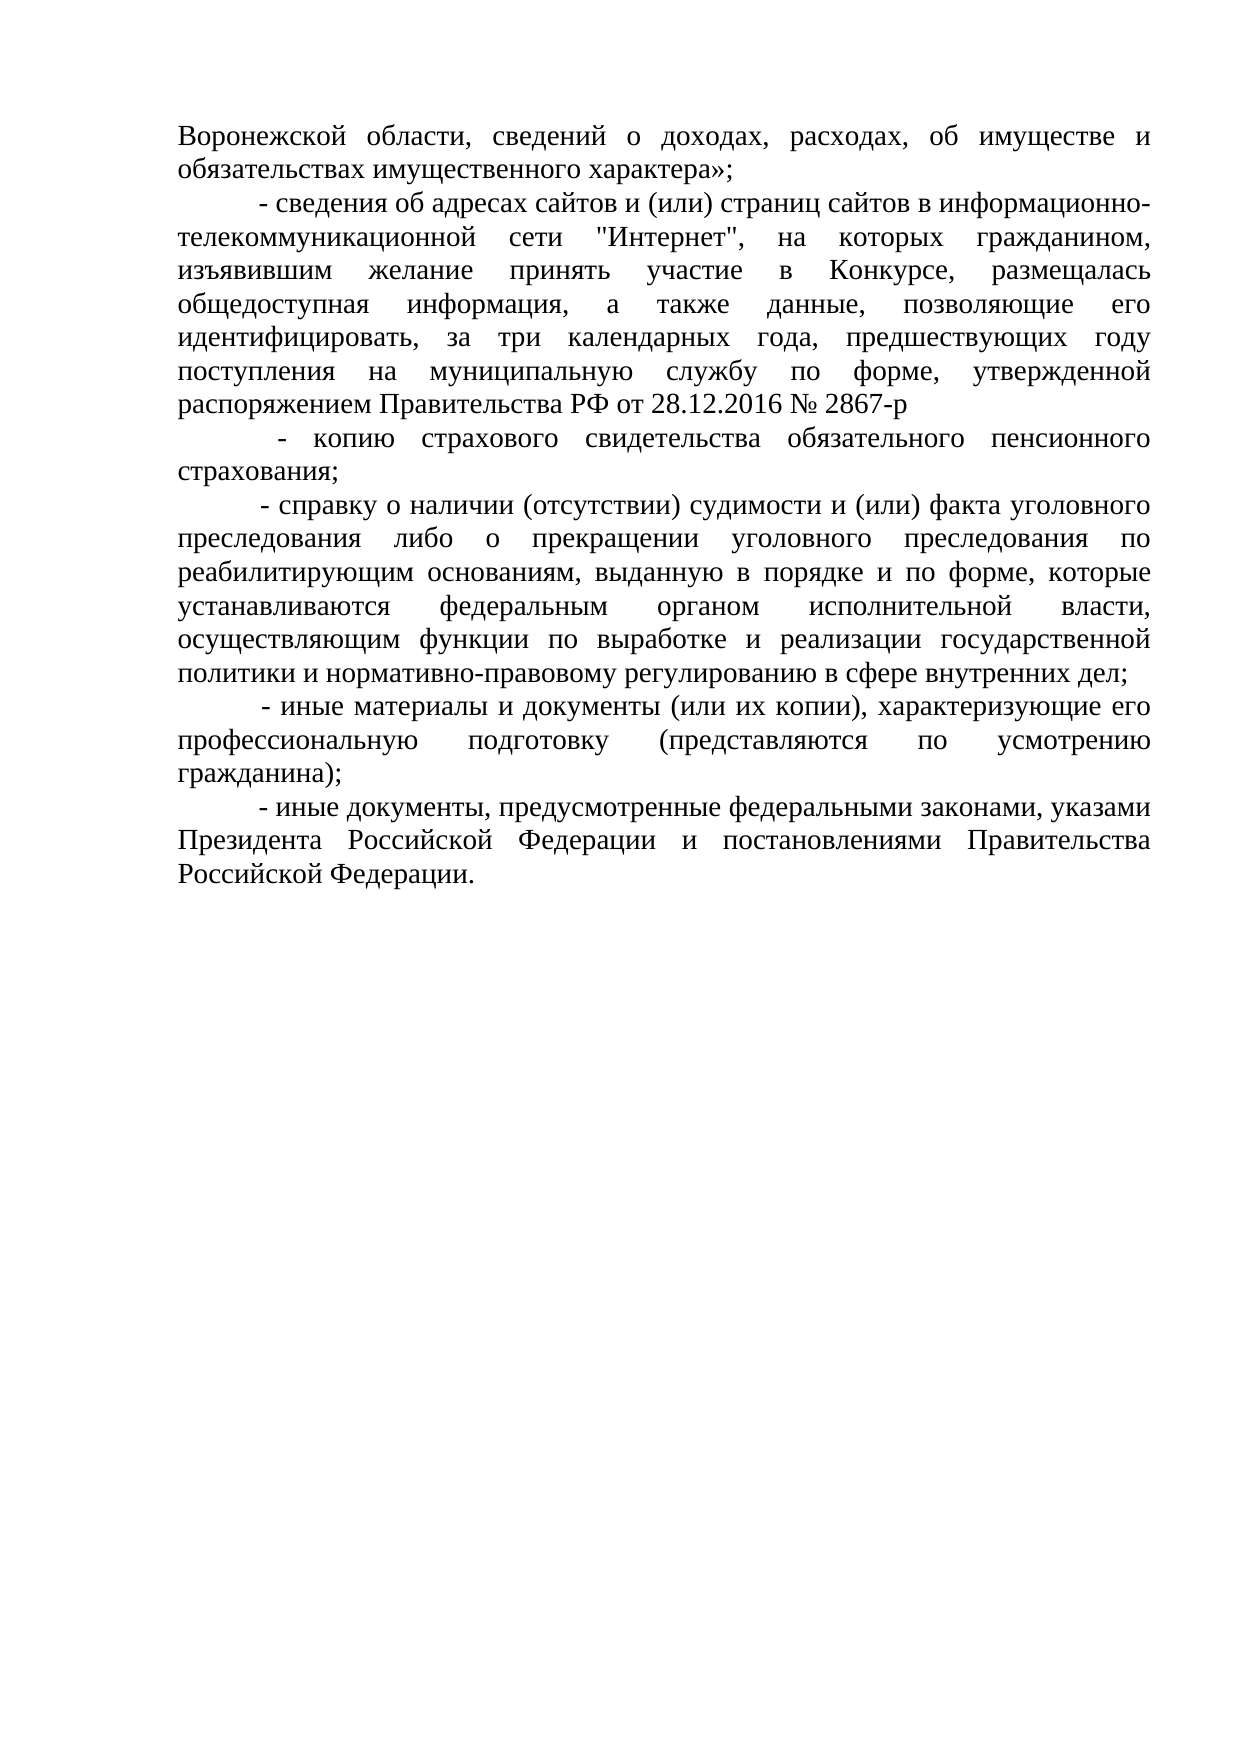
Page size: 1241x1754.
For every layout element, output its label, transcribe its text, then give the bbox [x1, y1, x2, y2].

text - сведения об адресах сайтов и (или) страниц сайтов в информационно-телекоммуникационной сети "Интернет", на которых гражданином, изъявившим желание принять участие в Конкурсе, размещалась общедоступная информация, а также данные, позволяющие его идентифицировать, за три календарных года, предшествующих году поступления на муниципальную службу по форме, утвержденной распоряжением Правительства РФ от 28.12.2016 № 2867-р [177, 185, 1152, 420]
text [177, 118, 1152, 185]
text - справку о наличии (отсутствии) судимости и (или) факта уголовного преследования либо о прекращении уголовного преследования по реабилитирующим основаниям, выданную в порядке и по форме, которые устанавливаются федеральным органом исполнительной власти, осуществляющим функции по выработке и реализации государственной политики и нормативно-правовому регулированию в сфере внутренних дел; [177, 487, 1152, 688]
text - иные материалы и документы (или их копии), характеризующие его профессиональную подготовку (представляются по усмотрению гражданина); [177, 688, 1152, 789]
text - иные документы, предусмотренные федеральными законами, указами Президента Российской Федерации и постановлениями Правительства Российской Федерации. [177, 789, 1152, 889]
text - копию страхового свидетельства обязательного пенсионного страхования; [177, 420, 1152, 487]
